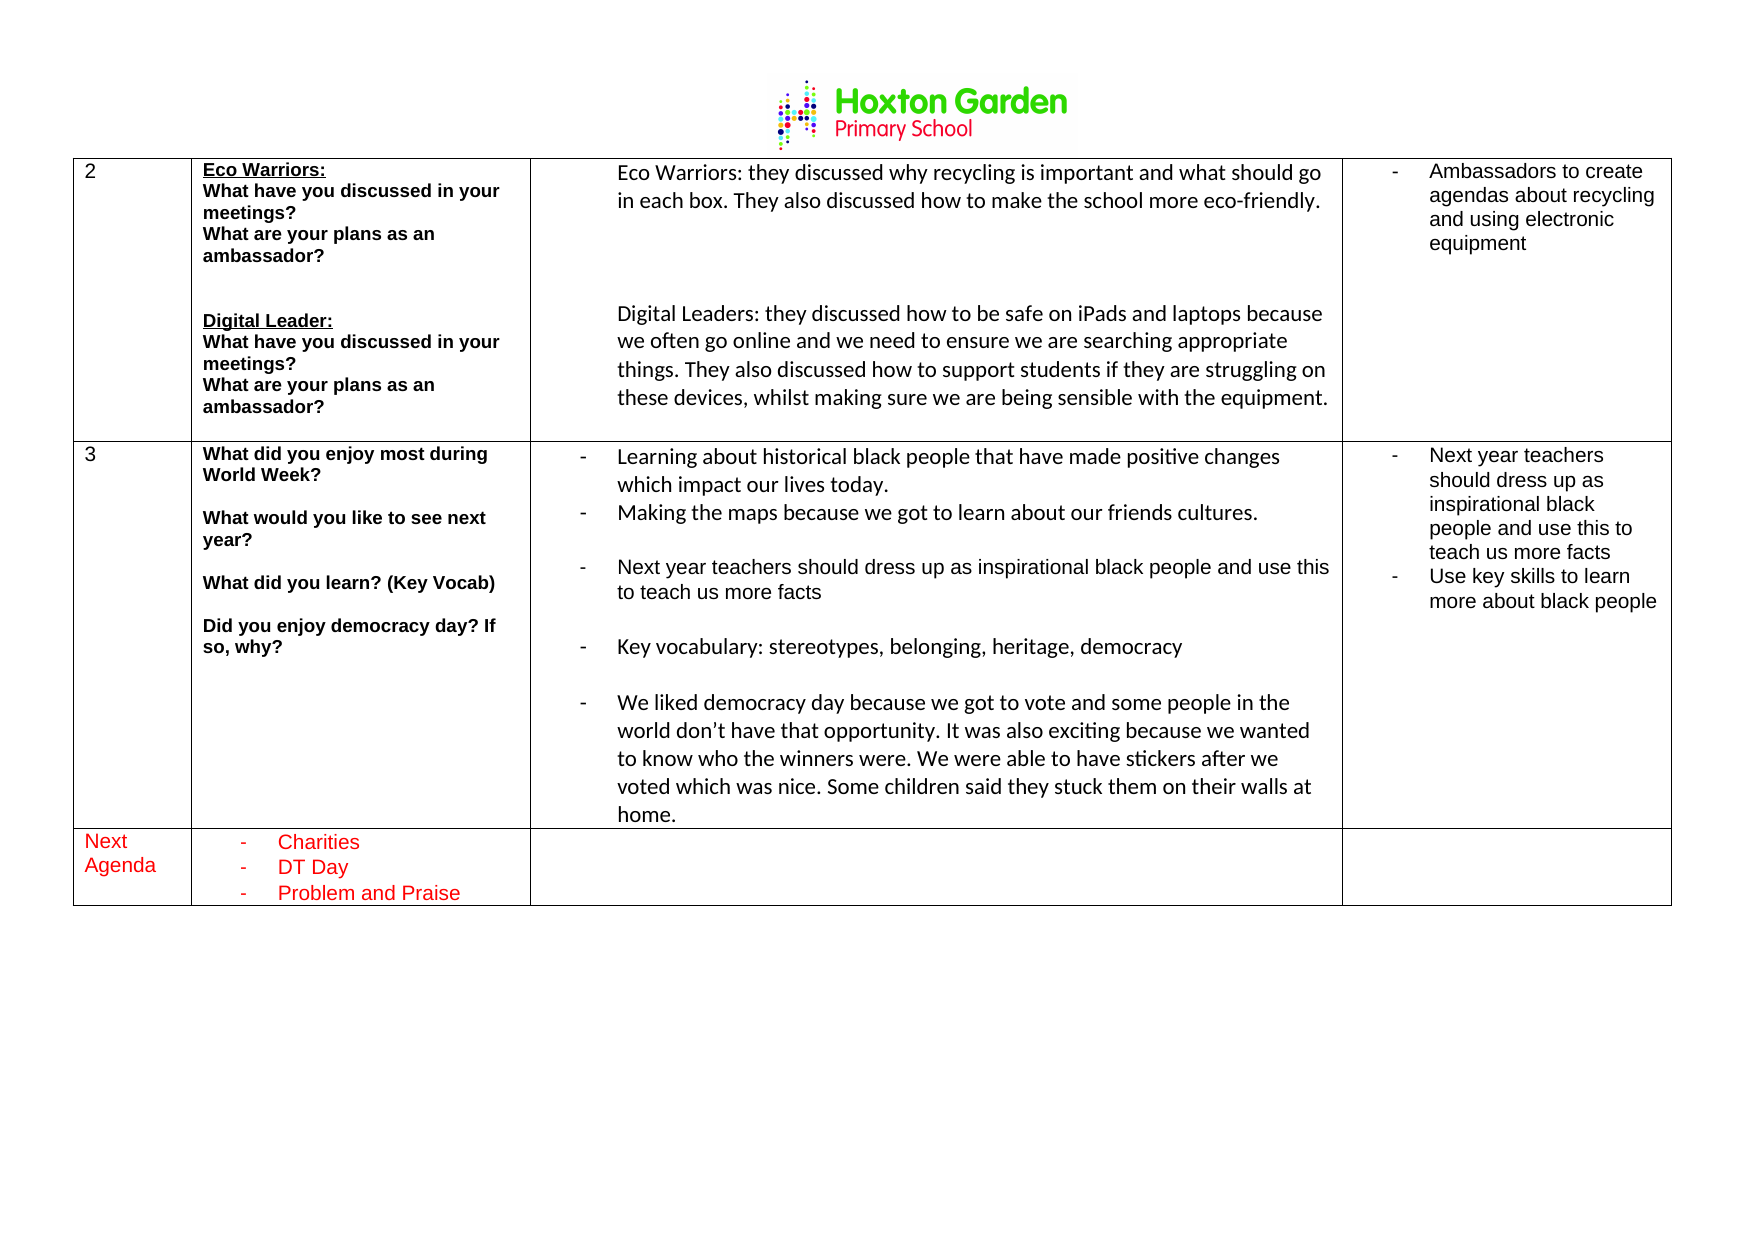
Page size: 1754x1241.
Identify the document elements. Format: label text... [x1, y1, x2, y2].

table_cell [531, 829, 1342, 905]
table_cell Eco Warriors: they discussed why recycling is important and what should go in each box. They also discussed how to make the school more eco-friendly. Digital Leaders: they discussed how to be safe on iPads and laptops because we often go online and we need to ensure we are searching appropriate things. They also discussed how to support students if they are struggling on these devices, whilst making sure we are being sensible with the equipment. [531, 159, 1342, 441]
table_cell 3 [74, 442, 191, 828]
table_cell [1343, 829, 1671, 905]
table_cell Charities DT Day Problem and Praise [192, 829, 530, 905]
table_cell Next Agenda [74, 829, 191, 905]
table_cell Ambassadors to create agendas about recycling and using electronic equipment [1343, 159, 1671, 441]
table_cell Learning about historical black people that have made positive changes which impact our lives today. Making the maps because we got to learn about our friends cultures. Next year teachers should dress up as inspirational black people and use this to teach us more facts Key vocabulary: stereotypes, belonging, heritage, democracy We liked democracy day because we got to vote and some people in the world don’t have that opportunity. It was also exciting because we wanted to know who the winners were. We were able to have stickers after we voted which was nice. Some children said they stuck them on their walls at home. [531, 442, 1342, 828]
table_cell Eco Warriors: What have you discussed in your meetings? What are your plans as an ambassador? Digital Leader: What have you discussed in your meetings? What are your plans as an ambassador? [192, 159, 530, 441]
picture [766, 73, 1079, 158]
table_cell 2 [74, 159, 191, 441]
table_cell Next year teachers should dress up as inspirational black people and use this to teach us more facts Use key skills to learn more about black people [1343, 442, 1671, 828]
table_cell What did you enjoy most during World Week? What would you like to see next year? What did you learn? (Key Vocab) Did you enjoy democracy day? If so, why? [192, 442, 530, 828]
